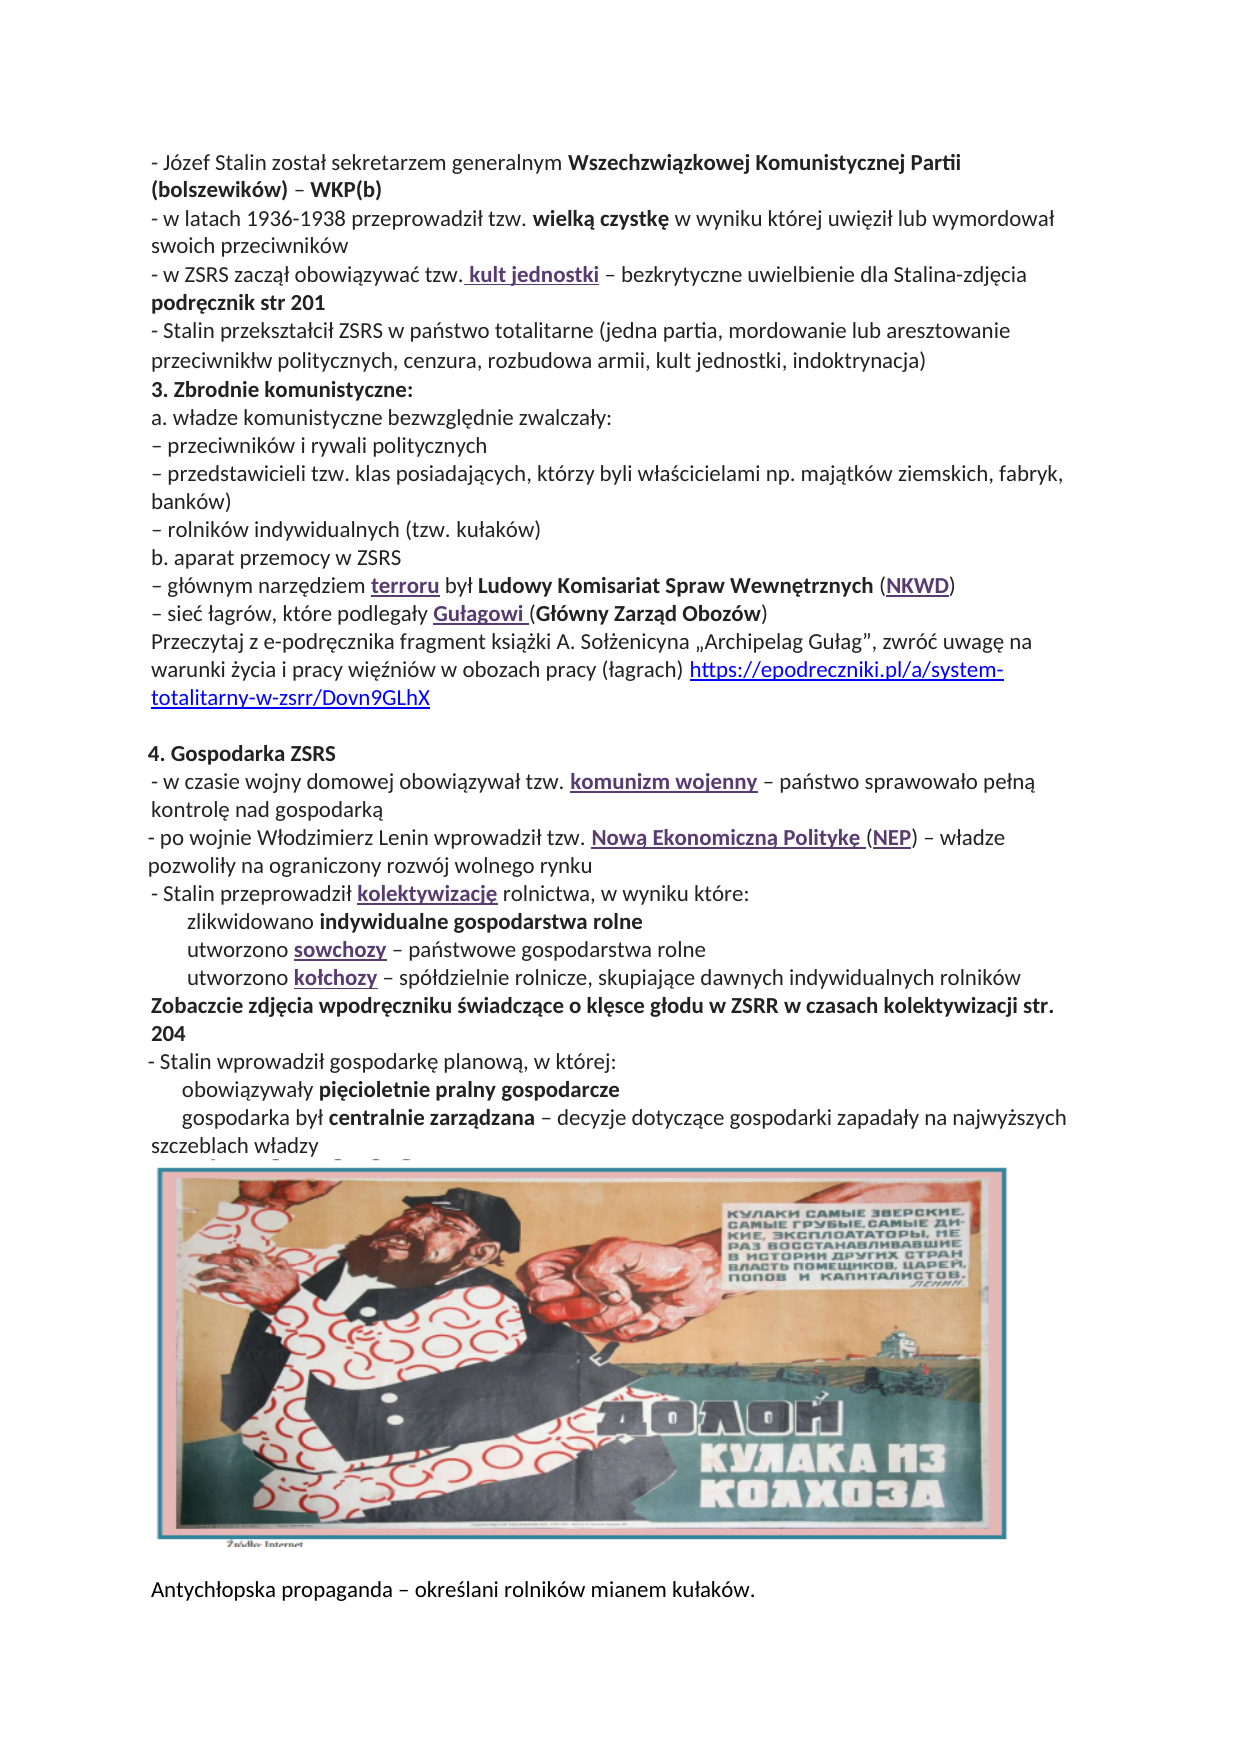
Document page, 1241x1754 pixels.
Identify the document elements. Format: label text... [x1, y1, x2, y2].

text – przedstawicieli tzw. klas posiadających, którzy byli właścicielami np. majątków ziemskich, fabryk, banków) [151, 459, 1089, 515]
text - po wojnie Włodzimierz Lenin wprowadził tzw. Nową Ekonomiczną Politykę (NEP) – władze pozwoliły na ograniczony rozwój wolnego rynku [148, 823, 1089, 879]
text - Stalin przekształcił ZSRS w państwo totalitarne (jedna partia, mordowanie lub aresztowanie przeciwnikłw politycznych, cenzura, rozbudowa armii, kult jednostki, indoktrynacja) [151, 316, 1089, 375]
text Przeczytaj z e-podręcznika fragment książki A. Sołżenicyna „Archipelag Gułag”, zwróć uwagę na warunki życia i pracy więźniów w obozach pracy (łagrach) https://epodreczniki.pl/a/system-totalitarny-w-zsrr/Dovn9GLhX [151, 627, 1089, 711]
text zlikwidowano indywidualne gospodarstwa rolne [151, 907, 1089, 935]
text 4. Gospodarka ZSRS [148, 739, 1089, 767]
text - w latach 1936-1938 przeprowadził tzw. wielką czystkę w wyniku której uwięził lub wymordował swoich przeciwników [151, 204, 1089, 260]
text – przeciwników i rywali politycznych [151, 431, 1089, 459]
text obowiązywały pięcioletnie pralny gospodarcze [151, 1076, 1089, 1103]
text – głównym narzędziem terroru był Ludowy Komisariat Spraw Wewnętrznych (NKWD) [151, 571, 1089, 599]
text - w ZSRS zaczął obowiązywać tzw. kult jednostki – bezkrytyczne uwielbienie dla Stalina-zdjęcia podręcznik str 201 [151, 260, 1089, 316]
text Antychłopska propaganda – określani rolników mianem kułaków. [151, 1575, 1089, 1603]
text 3. Zbrodnie komunistyczne: [151, 375, 1089, 403]
text Zobaczcie zdjęcia wpodręczniku świadczące o klęsce głodu w ZSRR w czasach kolektywizacji str. 204 [151, 991, 1089, 1047]
text – sieć łagrów, które podlegały Gułagowi (Główny Zarząd Obozów) [151, 599, 1089, 627]
text - Józef Stalin został sekretarzem generalnym Wszechzwiązkowej Komunistycznej Partii (bolszewików) – WKP(b) [151, 148, 1089, 204]
text b. aparat przemocy w ZSRS [151, 543, 1089, 571]
text – rolników indywidualnych (tzw. kułaków) [151, 515, 1089, 543]
text utworzono sowchozy – państwowe gospodarstwa rolne [151, 935, 1089, 963]
text utworzono kołchozy – spółdzielnie rolnicze, skupiające dawnych indywidualnych rolników [151, 963, 1089, 991]
text a. władze komunistyczne bezwzględnie zwalczały: [151, 403, 1089, 431]
picture [150, 1159, 1021, 1547]
text - Stalin przeprowadził kolektywizację rolnictwa, w wyniku które: [151, 879, 1089, 907]
text - w czasie wojny domowej obowiązywał tzw. komunizm wojenny – państwo sprawowało pełną kontrolę nad gospodarką [151, 767, 1089, 823]
text - Stalin wprowadził gospodarkę planową, w której: [148, 1047, 1089, 1076]
